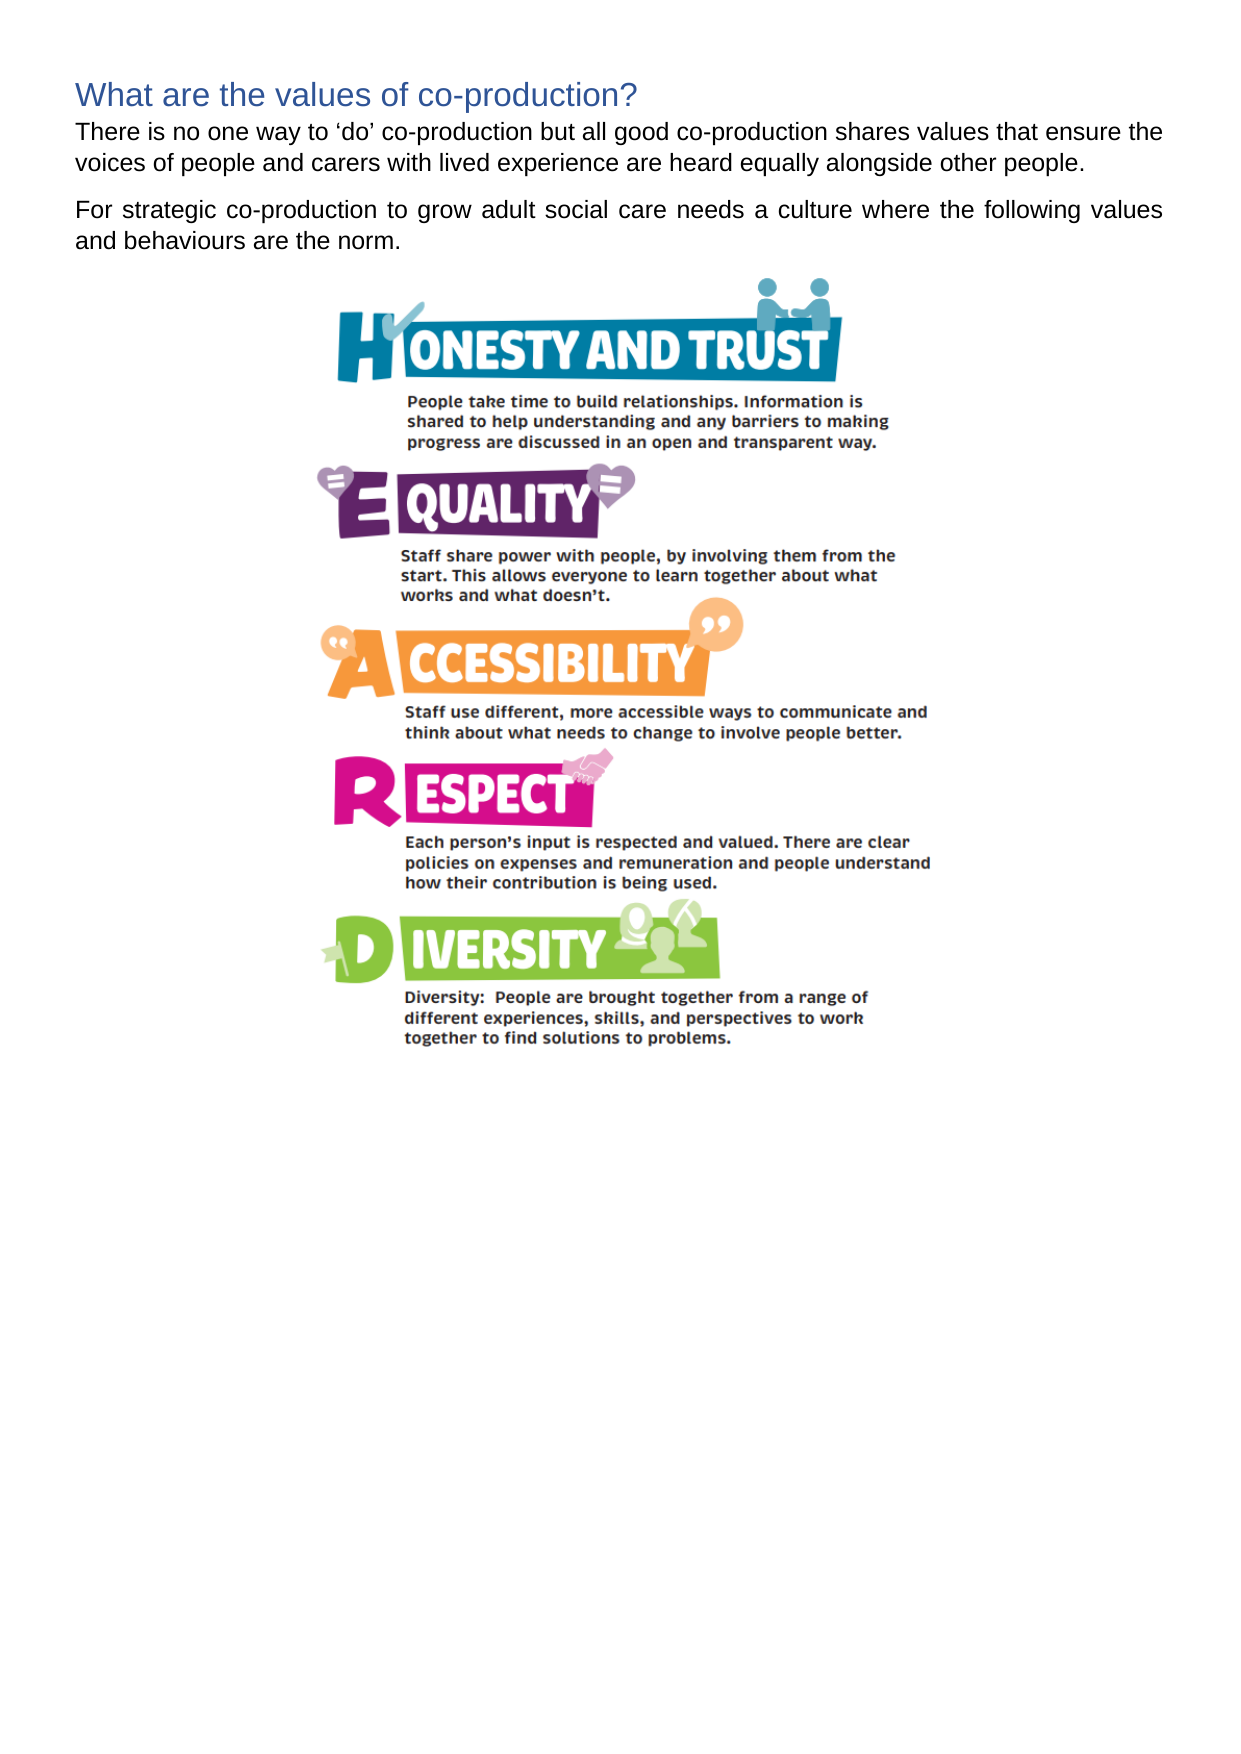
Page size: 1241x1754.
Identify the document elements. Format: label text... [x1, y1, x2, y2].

subtitle What are the values of co-production? [75, 75, 1165, 113]
text There is no one way to ‘do’ co-production but all good co-production shares values that ensure the voices of people and carers with lived experience are heard equally alongside other people. [75, 116, 1165, 176]
text For strategic co-production to grow adult social care needs a culture where the following values and behaviours are the norm. [75, 195, 1165, 255]
picture [257, 273, 983, 1078]
